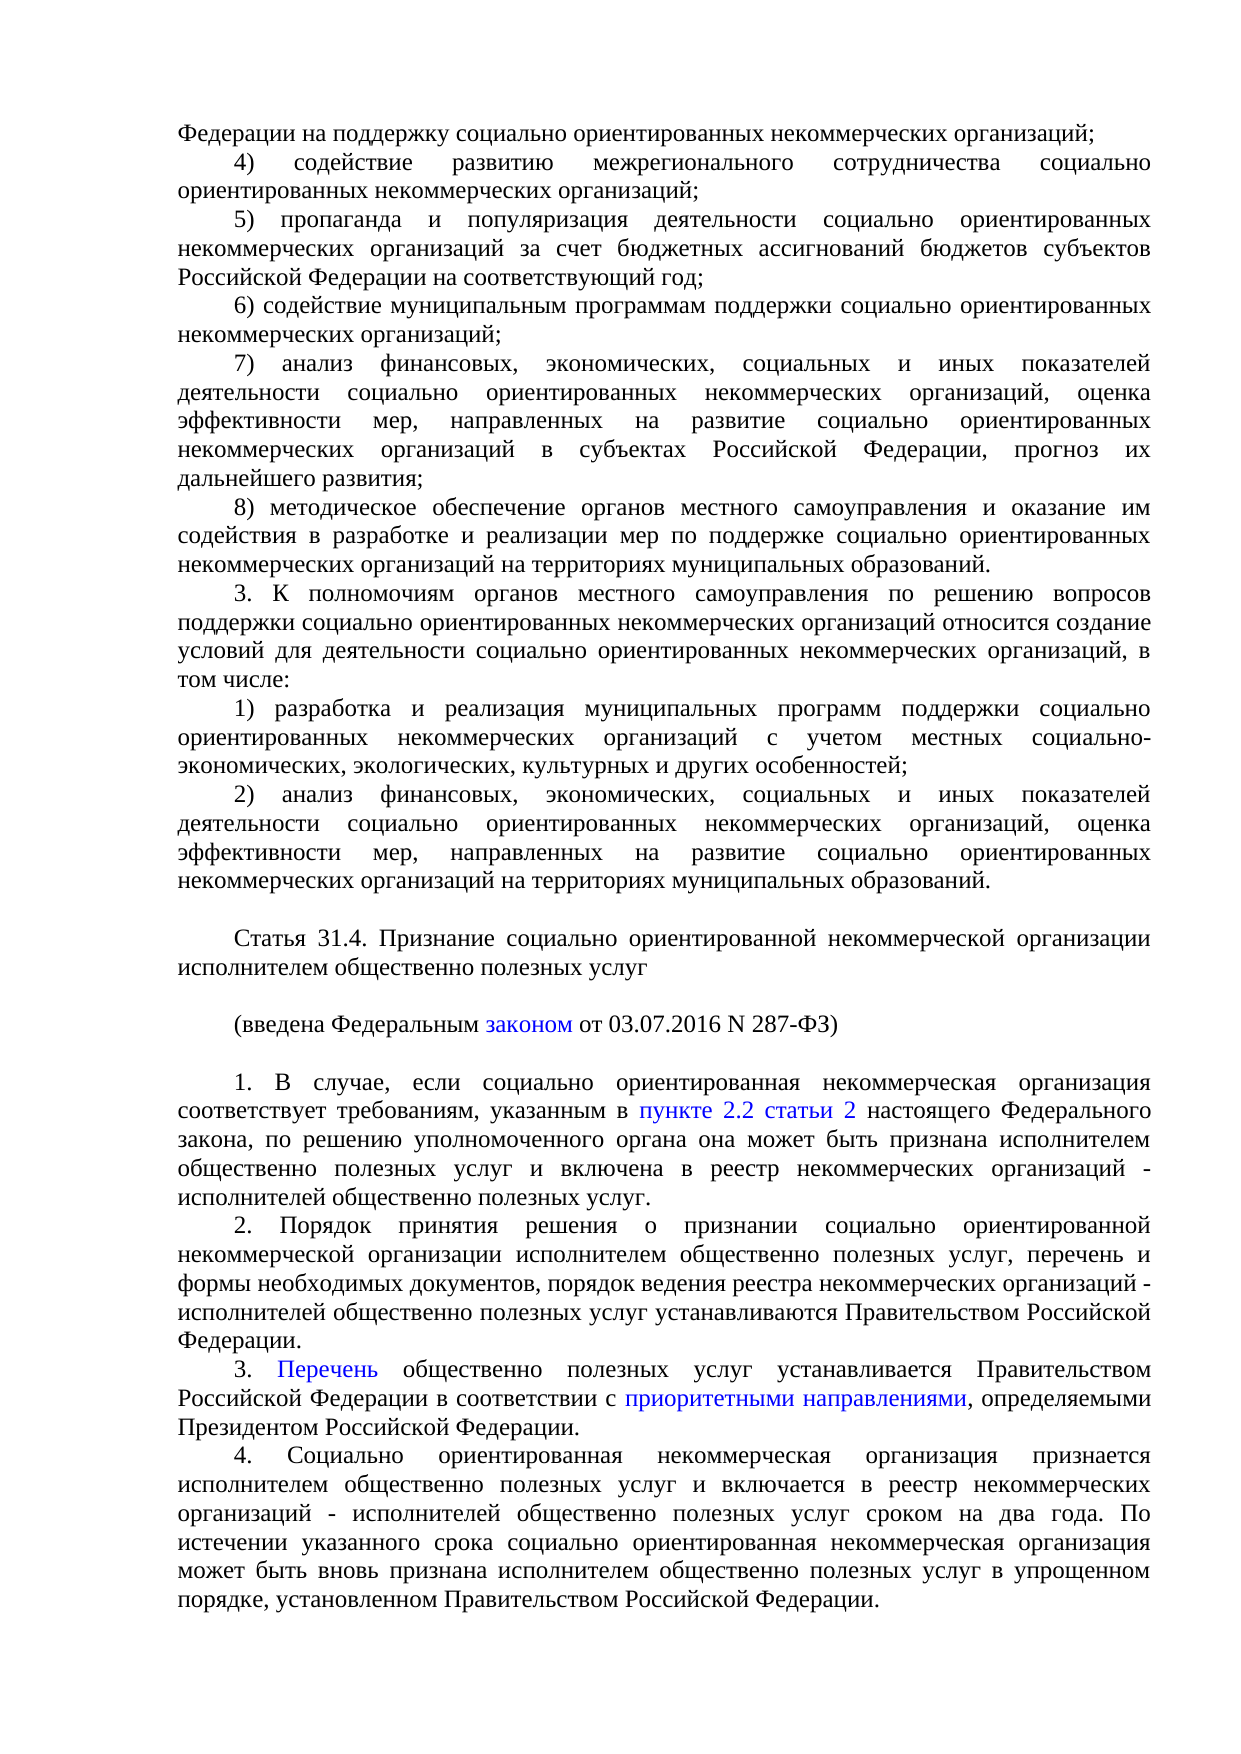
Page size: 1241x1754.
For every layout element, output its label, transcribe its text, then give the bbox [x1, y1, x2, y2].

text (введена Федеральным законом от 03.07.2016 N 287-ФЗ) [177, 1009, 1152, 1038]
text 3. К полномочиям органов местного самоуправления по решению вопросов поддержки социально ориентированных некоммерческих организаций относится создание условий для деятельности социально ориентированных некоммерческих организаций, в том числе: [177, 578, 1152, 693]
text 2) анализ финансовых, экономических, социальных и иных показателей деятельности социально ориентированных некоммерческих организаций, оценка эффективности мер, направленных на развитие социально ориентированных некоммерческих организаций на территориях муниципальных образований. [177, 779, 1152, 894]
text Статья 31.4. Признание социально ориентированной некоммерческой организации исполнителем общественно полезных услуг [177, 923, 1152, 981]
text 1. В случае, если социально ориентированная некоммерческая организация соответствует требованиям, указанным в пункте 2.2 статьи 2 настоящего Федерального закона, по решению уполномоченного органа она может быть признана исполнителем общественно полезных услуг и включена в реестр некоммерческих организаций - исполнителей общественно полезных услуг. [177, 1067, 1152, 1211]
text 5) пропаганда и популяризация деятельности социально ориентированных некоммерческих организаций за счет бюджетных ассигнований бюджетов субъектов Российской Федерации на соответствующий год; [177, 204, 1152, 291]
text 6) содействие муниципальным программам поддержки социально ориентированных некоммерческих организаций; [177, 291, 1152, 348]
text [177, 118, 1152, 147]
text 1) разработка и реализация муниципальных программ поддержки социально ориентированных некоммерческих организаций с учетом местных социально-экономических, экологических, культурных и других особенностей; [177, 693, 1152, 779]
text 8) методическое обеспечение органов местного самоуправления и оказание им содействия в разработке и реализации мер по поддержке социально ориентированных некоммерческих организаций на территориях муниципальных образований. [177, 492, 1152, 578]
text 7) анализ финансовых, экономических, социальных и иных показателей деятельности социально ориентированных некоммерческих организаций, оценка эффективности мер, направленных на развитие социально ориентированных некоммерческих организаций в субъектах Российской Федерации, прогноз их дальнейшего развития; [177, 348, 1152, 492]
text 4) содействие развитию межрегионального сотрудничества социально ориентированных некоммерческих организаций; [177, 147, 1152, 204]
text 4. Социально ориентированная некоммерческая организация признается исполнителем общественно полезных услуг и включается в реестр некоммерческих организаций - исполнителей общественно полезных услуг сроком на два года. По истечении указанного срока социально ориентированная некоммерческая организация может быть вновь признана исполнителем общественно полезных услуг в упрощенном порядке, установленном Правительством Российской Федерации. [177, 1441, 1152, 1613]
text 3. Перечень общественно полезных услуг устанавливается Правительством Российской Федерации в соответствии с приоритетными направлениями, определяемыми Президентом Российской Федерации. [177, 1354, 1152, 1441]
text 2. Порядок принятия решения о признании социально ориентированной некоммерческой организации исполнителем общественно полезных услуг, перечень и формы необходимых документов, порядок ведения реестра некоммерческих организаций - исполнителей общественно полезных услуг устанавливаются Правительством Российской Федерации. [177, 1211, 1152, 1354]
